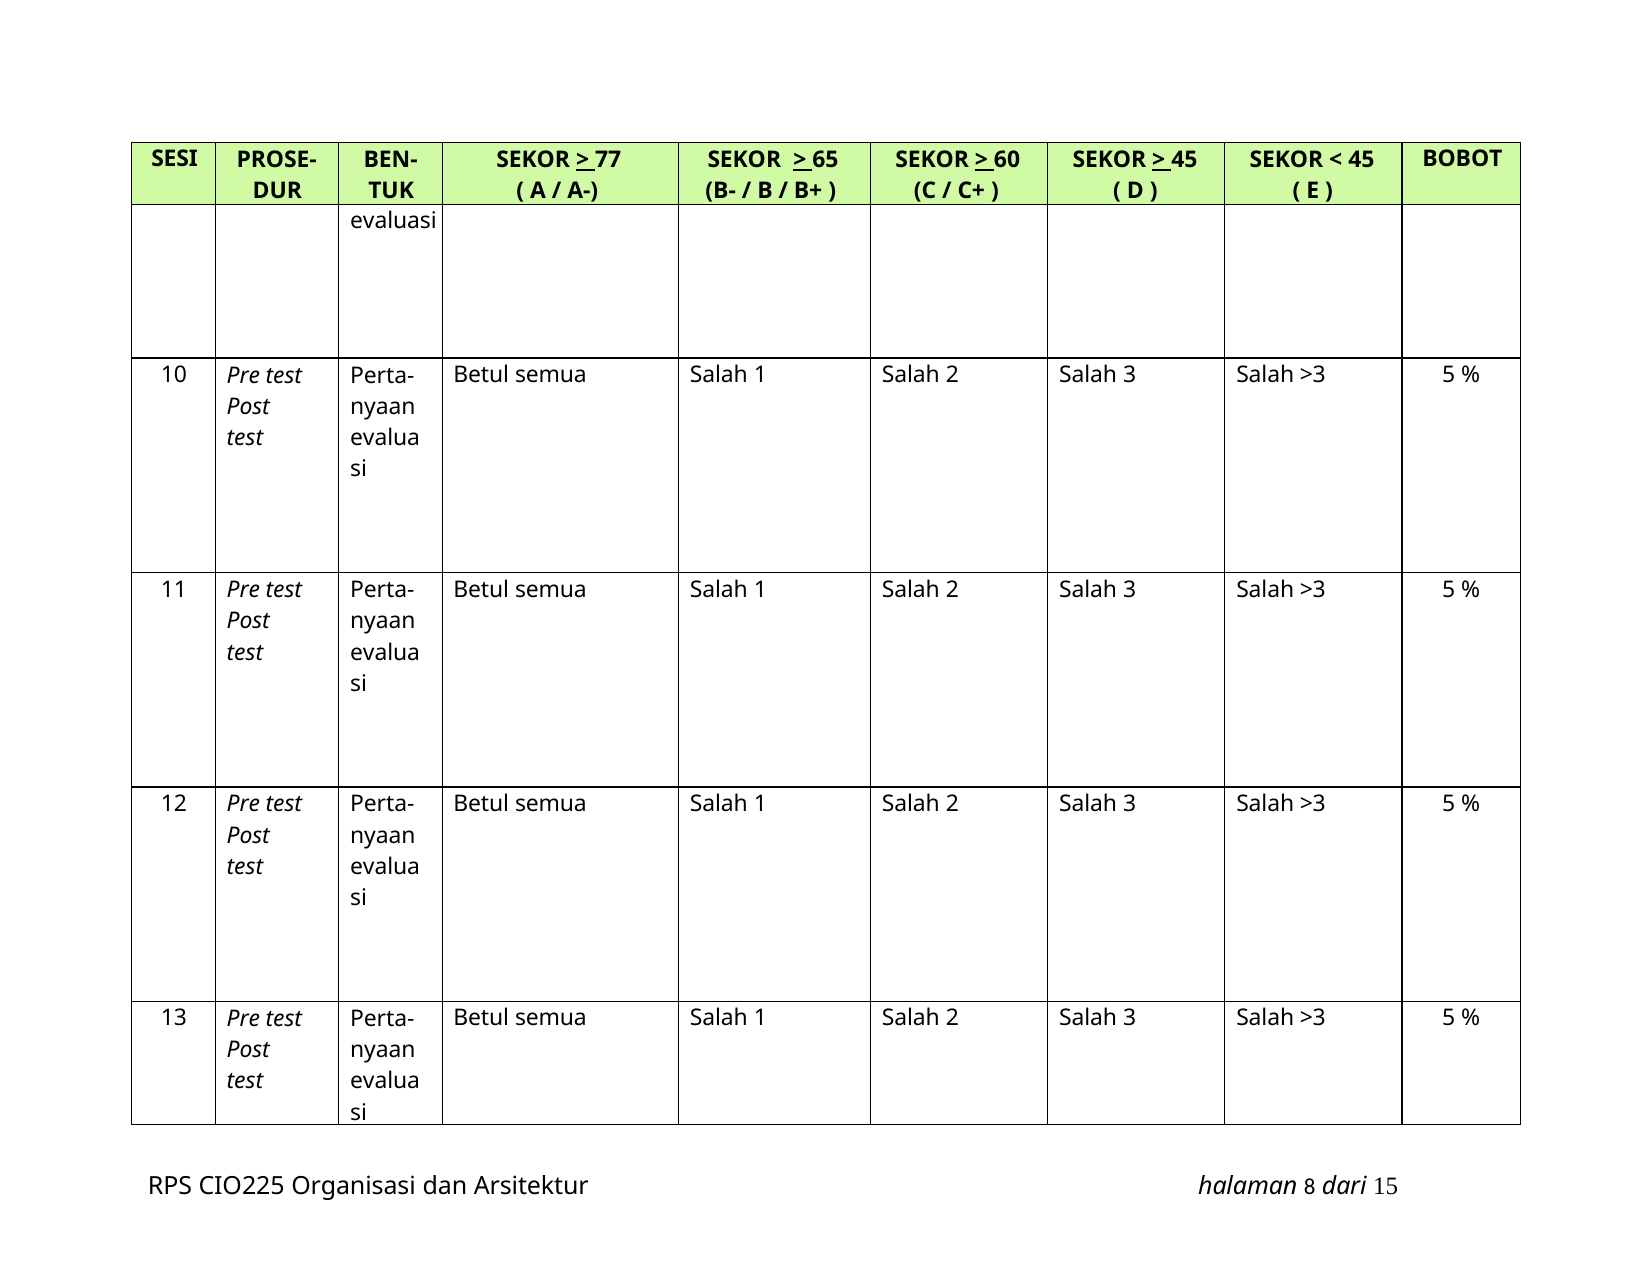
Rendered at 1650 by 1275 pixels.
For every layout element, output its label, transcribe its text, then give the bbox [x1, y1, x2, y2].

table_cell [132, 205, 215, 357]
table_cell Pre test Post test [216, 359, 338, 572]
table_cell Salah 2 [871, 573, 1047, 786]
table_cell 5 % [1403, 359, 1520, 572]
table_cell Salah >3 [1225, 359, 1401, 572]
table_header BEN- TUK [339, 143, 442, 204]
table_header SEKOR > 65 (B- / B / B+ ) [679, 143, 870, 204]
table_cell Perta- nyaan evaluasi [339, 788, 442, 1001]
table_cell [1048, 205, 1224, 357]
table_cell Salah 1 [679, 359, 870, 572]
table_cell Salah 3 [1048, 359, 1224, 572]
table_header SEKOR > 45 ( D ) [1048, 143, 1224, 204]
table_cell Salah 2 [871, 1002, 1047, 1124]
table_cell [871, 205, 1047, 357]
table_cell Salah 1 [679, 573, 870, 786]
table_cell Salah >3 [1225, 788, 1401, 1001]
table_header PROSE- DUR [216, 143, 338, 204]
table_cell Salah 1 [679, 1002, 870, 1124]
table_cell Salah 1 [679, 788, 870, 1001]
table_header SEKOR > 60 (C / C+ ) [871, 143, 1047, 204]
table_cell [443, 205, 678, 357]
table_cell 5 % [1403, 1002, 1520, 1124]
table_cell Perta- nyaan evaluasi [339, 573, 442, 786]
table_header BOBOT [1403, 143, 1520, 204]
table_cell evaluasi [339, 205, 442, 357]
table_cell [679, 205, 870, 357]
table_cell Pre test Post test [216, 1002, 338, 1124]
table_cell [1403, 205, 1520, 357]
table_header SEKOR < 45 ( E ) [1225, 143, 1401, 204]
table_cell Betul semua [443, 788, 678, 1001]
table_header SEKOR > 77 ( A / A-) [443, 143, 678, 204]
table_cell 10 [132, 359, 215, 572]
table_cell Perta- nyaan evaluasi [339, 1002, 442, 1124]
table_cell 5 % [1403, 788, 1520, 1001]
table_cell Betul semua [443, 359, 678, 572]
table_cell Salah >3 [1225, 573, 1401, 786]
table_cell Salah 2 [871, 788, 1047, 1001]
table_cell Betul semua [443, 573, 678, 786]
table_cell 13 [132, 1002, 215, 1124]
table_cell [216, 205, 338, 357]
table_cell [1225, 205, 1401, 357]
table_cell Pre test Post test [216, 788, 338, 1001]
table_cell Pre test Post test [216, 573, 338, 786]
table_cell Salah 3 [1048, 788, 1224, 1001]
table_cell Salah 3 [1048, 1002, 1224, 1124]
table_cell Salah 3 [1048, 573, 1224, 786]
table_cell Salah 2 [871, 359, 1047, 572]
table_cell 11 [132, 573, 215, 786]
table_cell 5 % [1403, 573, 1520, 786]
table_cell Perta- nyaan evaluasi [339, 359, 442, 572]
table_header SESI [132, 143, 215, 204]
table_cell 12 [132, 788, 215, 1001]
table_cell Betul semua [443, 1002, 678, 1124]
table_cell Salah >3 [1225, 1002, 1401, 1124]
